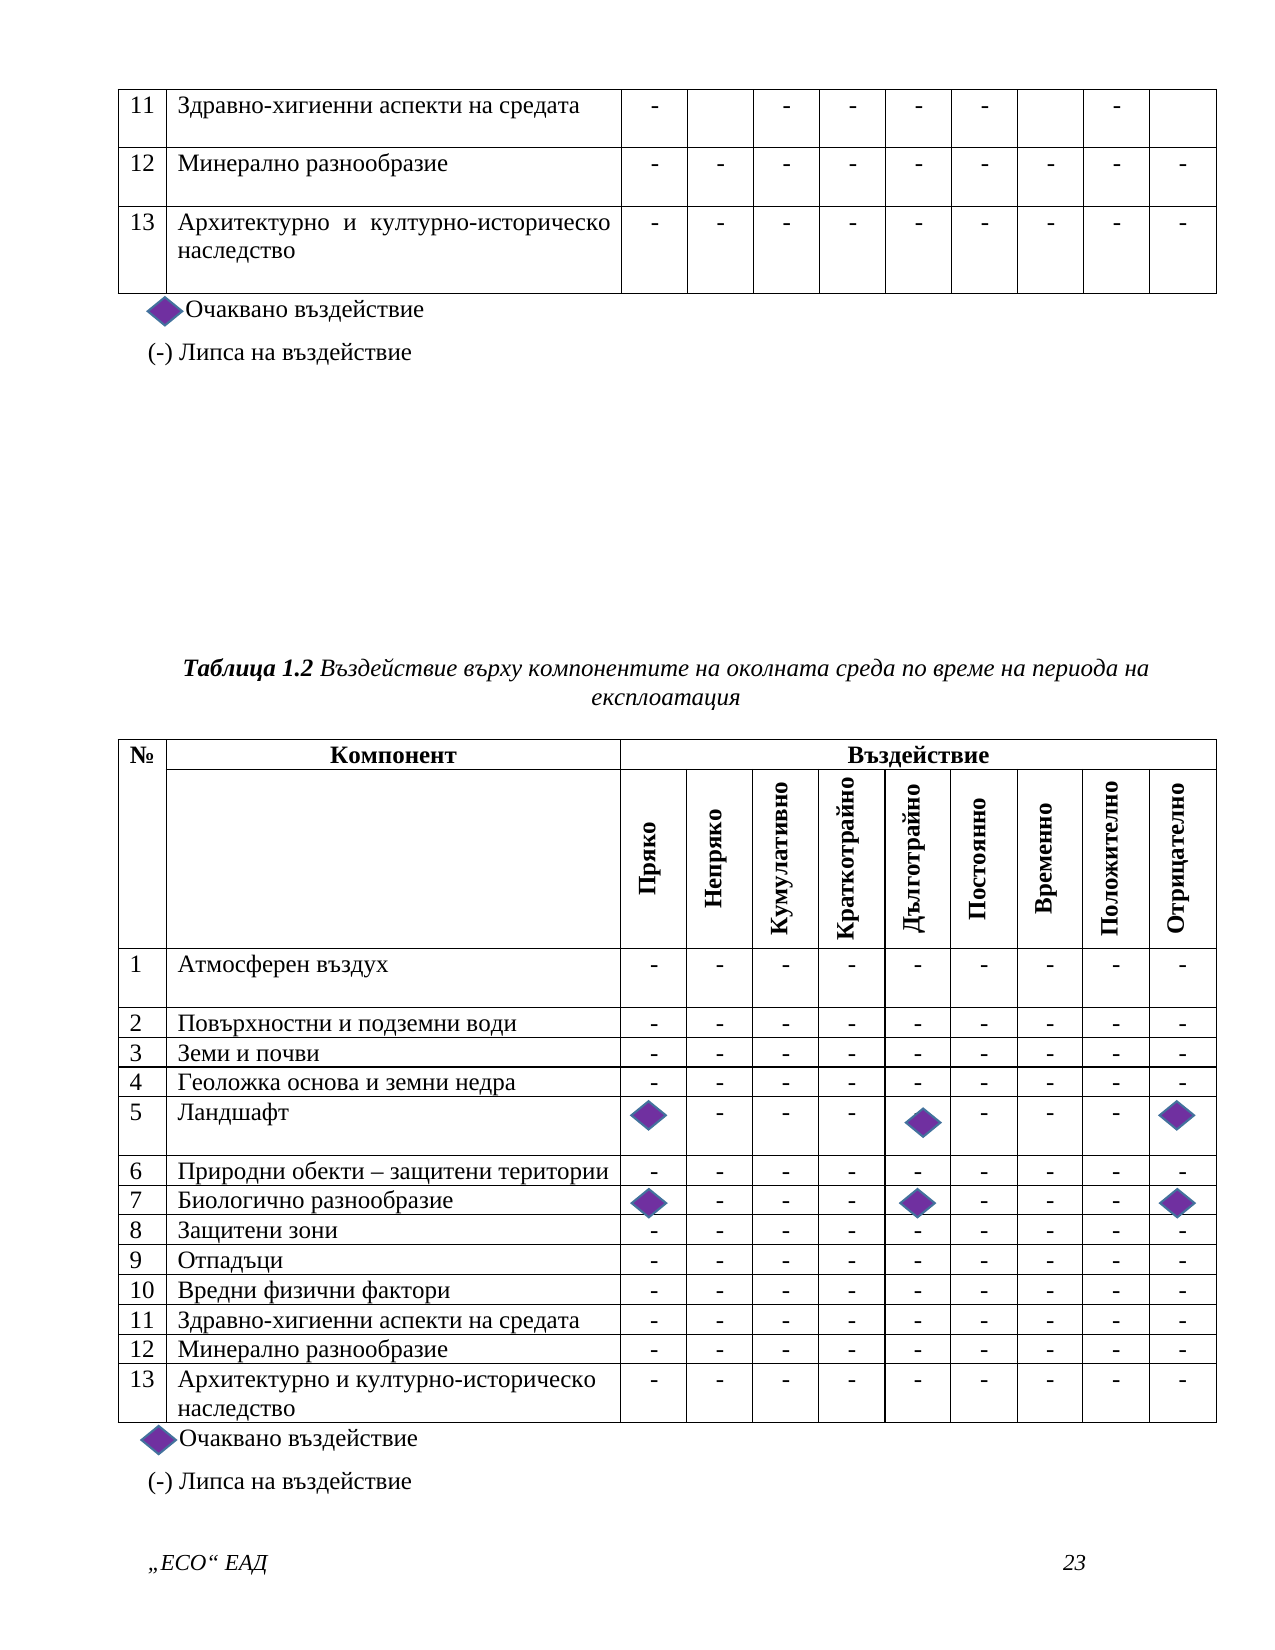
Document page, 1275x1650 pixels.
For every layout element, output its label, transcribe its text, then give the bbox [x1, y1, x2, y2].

table_cell - [1083, 1275, 1149, 1304]
table_cell - [886, 1364, 950, 1422]
table_cell - [622, 90, 687, 147]
table_cell - [1018, 1038, 1082, 1066]
table_cell - [1018, 1245, 1082, 1274]
table_cell - [951, 1008, 1017, 1037]
table_cell - [621, 1008, 686, 1037]
table_cell 4 [119, 1068, 166, 1096]
table_cell - [1084, 207, 1149, 293]
table_cell Минерално разнообразие [167, 148, 621, 206]
table_cell - [753, 1335, 818, 1363]
table_cell - [1150, 1215, 1216, 1244]
table_cell - [951, 1097, 1017, 1155]
table_cell 6 [119, 1156, 166, 1184]
table_cell 9 [119, 1245, 166, 1274]
table_cell - [687, 1156, 752, 1184]
table_cell Краткотрайно [819, 770, 884, 948]
text (-) Липса на въздействие [148, 1466, 1186, 1495]
table_cell - [1150, 148, 1216, 206]
table_cell - [1018, 1008, 1082, 1037]
table_cell - [753, 1275, 818, 1304]
table_cell - [886, 148, 951, 206]
table_cell Природни обекти – защитени територии [167, 1156, 620, 1184]
table_cell - [951, 1038, 1017, 1066]
table_cell Геоложка основа и земни недра [167, 1068, 620, 1096]
table_cell - [886, 1068, 950, 1096]
table_cell - [1083, 1215, 1149, 1244]
table_cell - [754, 90, 819, 147]
table_cell - [1083, 1038, 1149, 1066]
table_cell - [1150, 1305, 1216, 1333]
table_cell - [819, 1008, 884, 1037]
table_cell - [819, 1038, 884, 1066]
table_cell - [886, 207, 951, 293]
table_header Компонент [167, 740, 620, 769]
table_cell - [820, 90, 885, 147]
table_cell - [1084, 90, 1149, 147]
table_cell - [1084, 148, 1149, 206]
table_cell - [1018, 1275, 1082, 1304]
table_cell - [952, 90, 1017, 147]
table_cell 8 [119, 1215, 166, 1244]
table_cell - [820, 148, 885, 206]
table_cell - [951, 1215, 1017, 1244]
table_cell Биологично разнообразие [167, 1186, 620, 1214]
table_cell - [753, 949, 818, 1007]
table_cell - [819, 1068, 884, 1096]
table_cell 1 [119, 949, 166, 1007]
table_cell - [1150, 1038, 1216, 1066]
text Очаквано въздействие [148, 1423, 1186, 1452]
table_cell - [621, 1275, 686, 1304]
table_cell 13 [119, 207, 166, 293]
table_cell - [1018, 1364, 1082, 1422]
table_cell - [951, 1305, 1017, 1333]
table_cell 13 [119, 1364, 166, 1422]
table_cell [1150, 1186, 1216, 1214]
table_cell - [1083, 1305, 1149, 1333]
table_cell - [1150, 1275, 1216, 1304]
table_cell - [1083, 1364, 1149, 1422]
table_cell Здравно-хигиенни аспекти на средата [167, 90, 621, 147]
table_cell [1018, 90, 1083, 147]
table_cell - [753, 1186, 818, 1214]
table_cell - [622, 148, 687, 206]
table_cell - [1083, 1068, 1149, 1096]
table_cell - [621, 1335, 686, 1363]
table_cell - [886, 949, 950, 1007]
table_cell - [951, 1335, 1017, 1363]
table_cell - [1018, 148, 1083, 206]
table_cell Отрицателно [1150, 770, 1216, 948]
table_cell - [687, 1008, 752, 1037]
table_cell - [819, 1335, 884, 1363]
table_cell [167, 770, 620, 948]
table_cell - [1083, 1097, 1149, 1155]
table_cell [1150, 1097, 1216, 1155]
table_cell - [951, 1186, 1017, 1214]
table_cell - [1083, 1186, 1149, 1214]
table_cell - [1150, 1068, 1216, 1096]
table_cell - [1018, 1097, 1082, 1155]
table_cell [1150, 90, 1216, 147]
table_cell - [621, 1245, 686, 1274]
table_cell - [753, 1215, 818, 1244]
table_cell - [687, 1215, 752, 1244]
table_cell - [886, 1335, 950, 1363]
table_cell 10 [119, 1275, 166, 1304]
table_cell - [687, 1068, 752, 1096]
table_cell - [753, 1364, 818, 1422]
table_cell - [819, 1275, 884, 1304]
table_header Въздействие [621, 740, 1216, 769]
table_cell - [1150, 1335, 1216, 1363]
table_cell - [819, 1097, 884, 1155]
table_cell - [819, 1364, 884, 1422]
table_cell - [687, 1364, 752, 1422]
table_cell - [687, 949, 752, 1007]
table_cell - [753, 1097, 818, 1155]
table_cell - [886, 1245, 950, 1274]
table_cell - [1018, 207, 1083, 293]
table_cell Постоянно [951, 770, 1017, 948]
table_cell - [1150, 1245, 1216, 1274]
table_cell - [1150, 1156, 1216, 1184]
table_cell - [1083, 949, 1149, 1007]
table_cell - [819, 1186, 884, 1214]
table_cell - [753, 1245, 818, 1274]
table_cell Временно [1018, 770, 1082, 948]
table_cell [621, 1186, 686, 1214]
table_cell - [687, 1305, 752, 1333]
table_cell 7 [119, 1186, 166, 1214]
table_cell - [753, 1156, 818, 1184]
table_cell - [622, 207, 687, 293]
table_cell - [1018, 1305, 1082, 1333]
table_cell - [819, 1215, 884, 1244]
table_cell - [951, 949, 1017, 1007]
table_cell - [1083, 1156, 1149, 1184]
table_cell - [621, 1068, 686, 1096]
table_cell - [688, 148, 753, 206]
table_cell - [754, 148, 819, 206]
table_cell - [753, 1038, 818, 1066]
table_cell - [687, 1097, 752, 1155]
table_cell Ландшафт [167, 1097, 620, 1155]
table_cell - [621, 1215, 686, 1244]
table_cell - [1018, 949, 1082, 1007]
table_cell - [952, 207, 1017, 293]
table_cell - [621, 1305, 686, 1333]
table_cell - [1083, 1335, 1149, 1363]
table_cell Атмосферен въздух [167, 949, 620, 1007]
table_cell - [951, 1364, 1017, 1422]
table_cell Минерално разнообразие [167, 1335, 620, 1363]
table_cell 11 [119, 90, 166, 147]
table_cell - [1150, 1008, 1216, 1037]
table_cell - [819, 949, 884, 1007]
table_cell - [819, 1245, 884, 1274]
table_cell - [753, 1305, 818, 1333]
table_cell - [819, 1305, 884, 1333]
table_cell - [952, 148, 1017, 206]
table_cell - [621, 1156, 686, 1184]
table_cell Архитектурно и културно-историческо наследство [167, 207, 621, 293]
table_cell Защитени зони [167, 1215, 620, 1244]
table_cell - [621, 949, 686, 1007]
table_cell - [1018, 1068, 1082, 1096]
table_cell - [886, 1275, 950, 1304]
table_cell - [886, 1097, 950, 1155]
table_cell 2 [119, 1008, 166, 1037]
table_cell - [886, 1305, 950, 1333]
table_cell 3 [119, 1038, 166, 1066]
table_cell Положително [1083, 770, 1149, 948]
table_cell - [1018, 1215, 1082, 1244]
table_cell - [754, 207, 819, 293]
table_cell [688, 90, 753, 147]
table_cell - [886, 1186, 950, 1214]
table_cell 11 [119, 1305, 166, 1333]
table_header № [119, 740, 166, 948]
table_cell 5 [119, 1097, 166, 1155]
text Таблица 1.2 Въздействие върху компонентите на околната среда по време на периода на експлоатация [148, 653, 1186, 710]
table_cell - [688, 207, 753, 293]
table_cell - [886, 1038, 950, 1066]
table_cell - [687, 1245, 752, 1274]
table_cell Архитектурно и културно-историческо наследство [167, 1364, 620, 1422]
table_cell - [1150, 207, 1216, 293]
table_cell 12 [119, 1335, 166, 1363]
table_cell - [1083, 1008, 1149, 1037]
table_cell - [687, 1038, 752, 1066]
table_cell - [951, 1068, 1017, 1096]
table_cell Дълготрайно [886, 770, 950, 948]
table_cell Непряко [687, 770, 752, 948]
table_cell - [1150, 1364, 1216, 1422]
table_cell - [951, 1156, 1017, 1184]
table_cell - [1018, 1186, 1082, 1214]
table_cell - [753, 1008, 818, 1037]
table_cell - [1150, 949, 1216, 1007]
table_cell - [1018, 1335, 1082, 1363]
table_cell - [886, 1215, 950, 1244]
table_cell - [621, 1364, 686, 1422]
text (-) Липса на въздействие [148, 337, 1186, 366]
table_cell Вредни физични фактори [167, 1275, 620, 1304]
table_cell 12 [119, 148, 166, 206]
table_cell - [621, 1038, 686, 1066]
table_cell Земи и почви [167, 1038, 620, 1066]
table_cell - [820, 207, 885, 293]
table_cell - [886, 1008, 950, 1037]
table_cell [621, 1097, 686, 1155]
text Очаквано въздействие [148, 294, 1186, 323]
table_cell - [687, 1186, 752, 1214]
table_cell Кумулативно [753, 770, 818, 948]
table_cell - [687, 1335, 752, 1363]
table_cell - [886, 1156, 950, 1184]
table_cell Пряко [621, 770, 686, 948]
table_cell - [687, 1275, 752, 1304]
table_cell Отпадъци [167, 1245, 620, 1274]
table_cell - [1018, 1156, 1082, 1184]
table_cell Повърхностни и подземни води [167, 1008, 620, 1037]
table_cell - [1083, 1245, 1149, 1274]
table_cell Здравно-хигиенни аспекти на средата [167, 1305, 620, 1333]
table_cell - [753, 1068, 818, 1096]
table_cell - [819, 1156, 884, 1184]
table_cell - [951, 1275, 1017, 1304]
table_cell - [951, 1245, 1017, 1274]
table_cell - [886, 90, 951, 147]
